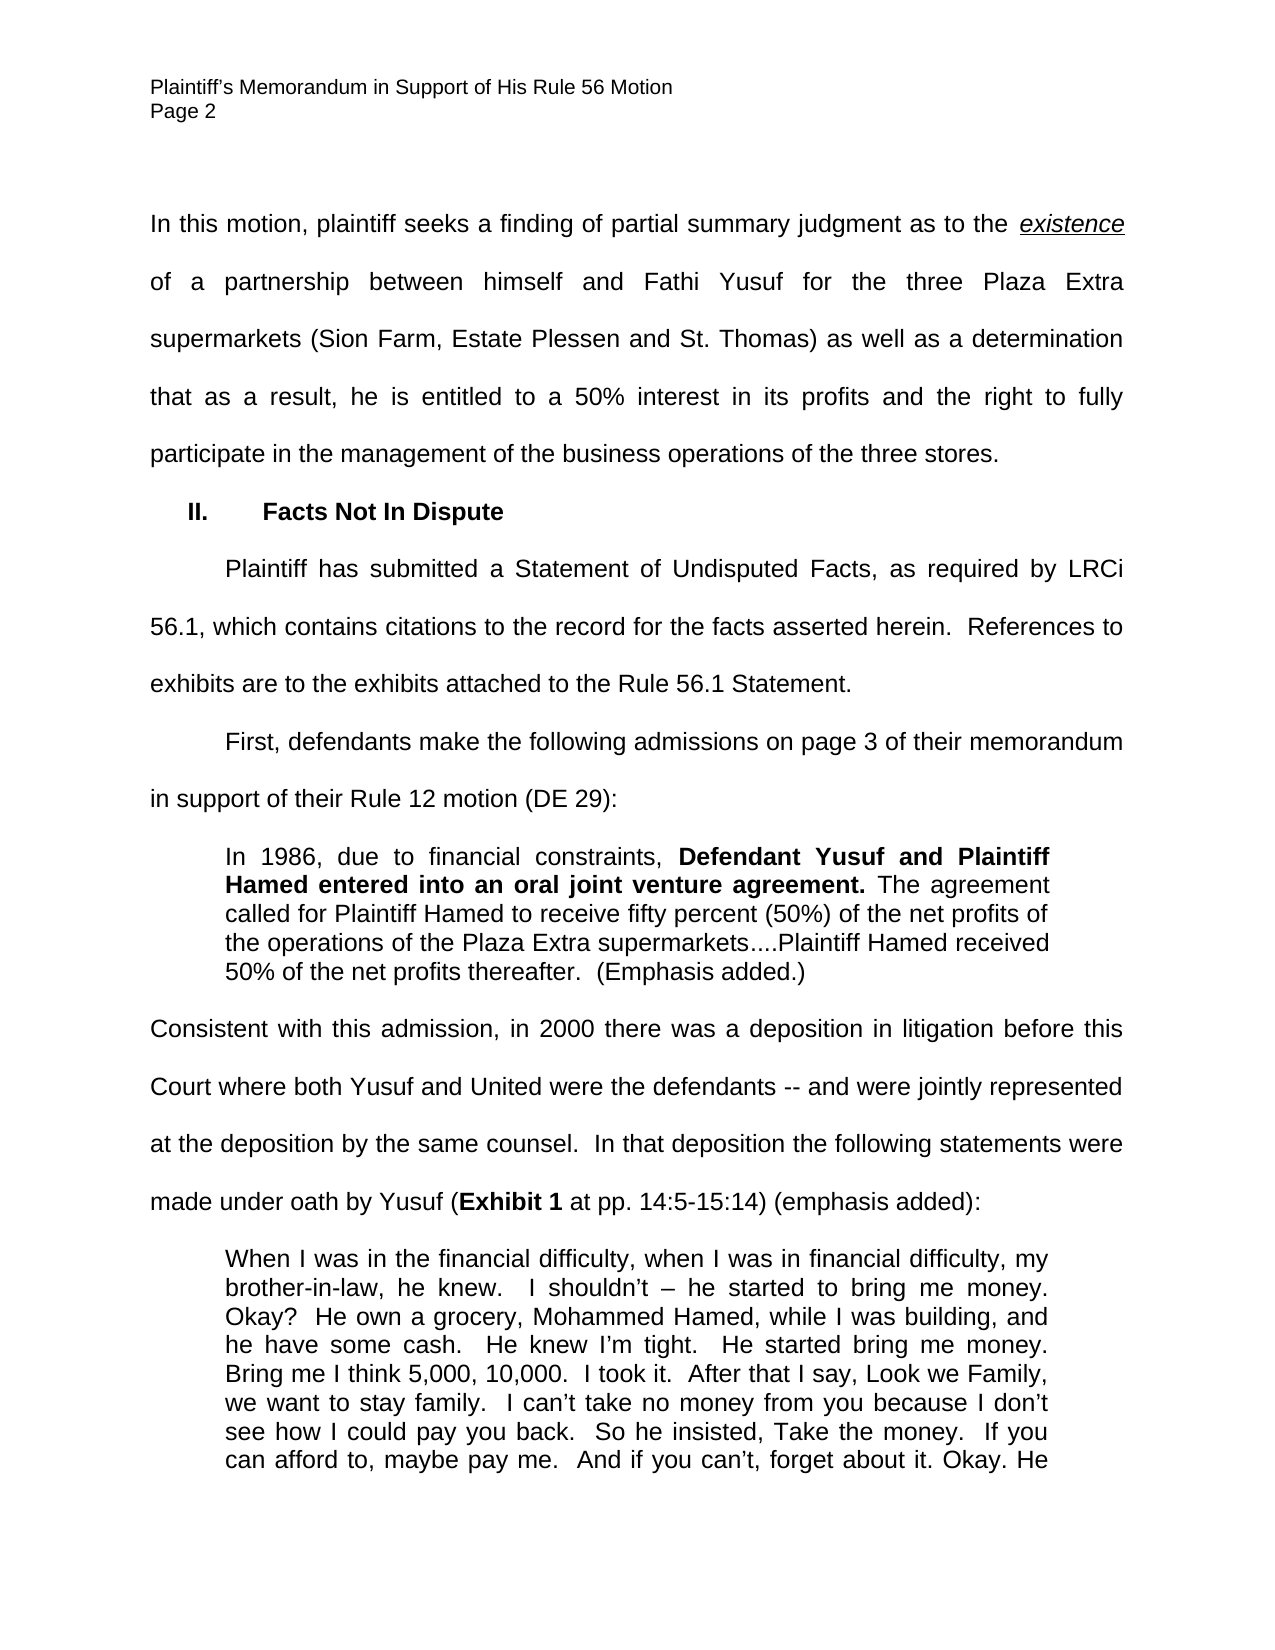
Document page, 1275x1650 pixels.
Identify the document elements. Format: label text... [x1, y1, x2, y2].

text First, defendants make the following admissions on page 3 of their memorandum in support of their Rule 12 motion (DE 29): [150, 727, 1125, 813]
list Facts Not In Dispute [187, 497, 1125, 525]
text In this motion, plaintiff seeks a finding of partial summary judgment as to the existence of a partnership between himself and Fathi Yusuf for the three Plaza Extra supermarkets (Sion Farm, Estate Plessen and St. Thomas) as well as a determination that as a result, he is entitled to a 50% interest in its profits and the right to fully participate in the management of the business operations of the three stores. [150, 209, 1125, 468]
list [225, 1244, 1050, 1474]
text In 1986, due to financial constraints, Defendant Yusuf and Plaintiff Hamed entered into an oral joint venture agreement. The agreement called for Plaintiff Hamed to receive fifty percent (50%) of the net profits of the operations of the Plaza Extra supermarkets....Plaintiff Hamed received 50% of the net profits thereafter. (Emphasis added.) [225, 842, 1050, 985]
text Consistent with this admission, in 2000 there was a deposition in litigation before this Court where both Yusuf and United were the defendants -- and were jointly represented at the deposition by the same counsel. In that deposition the following statements were made under oath by Yusuf (Exhibit 1 at pp. 14:5-15:14) (emphasis added): [150, 1014, 1125, 1215]
text Plaintiff has submitted a Statement of Undisputed Facts, as required by LRCi 56.1, which contains citations to the record for the facts asserted herein. References to exhibits are to the exhibits attached to the Rule 56.1 Statement. [150, 554, 1125, 698]
